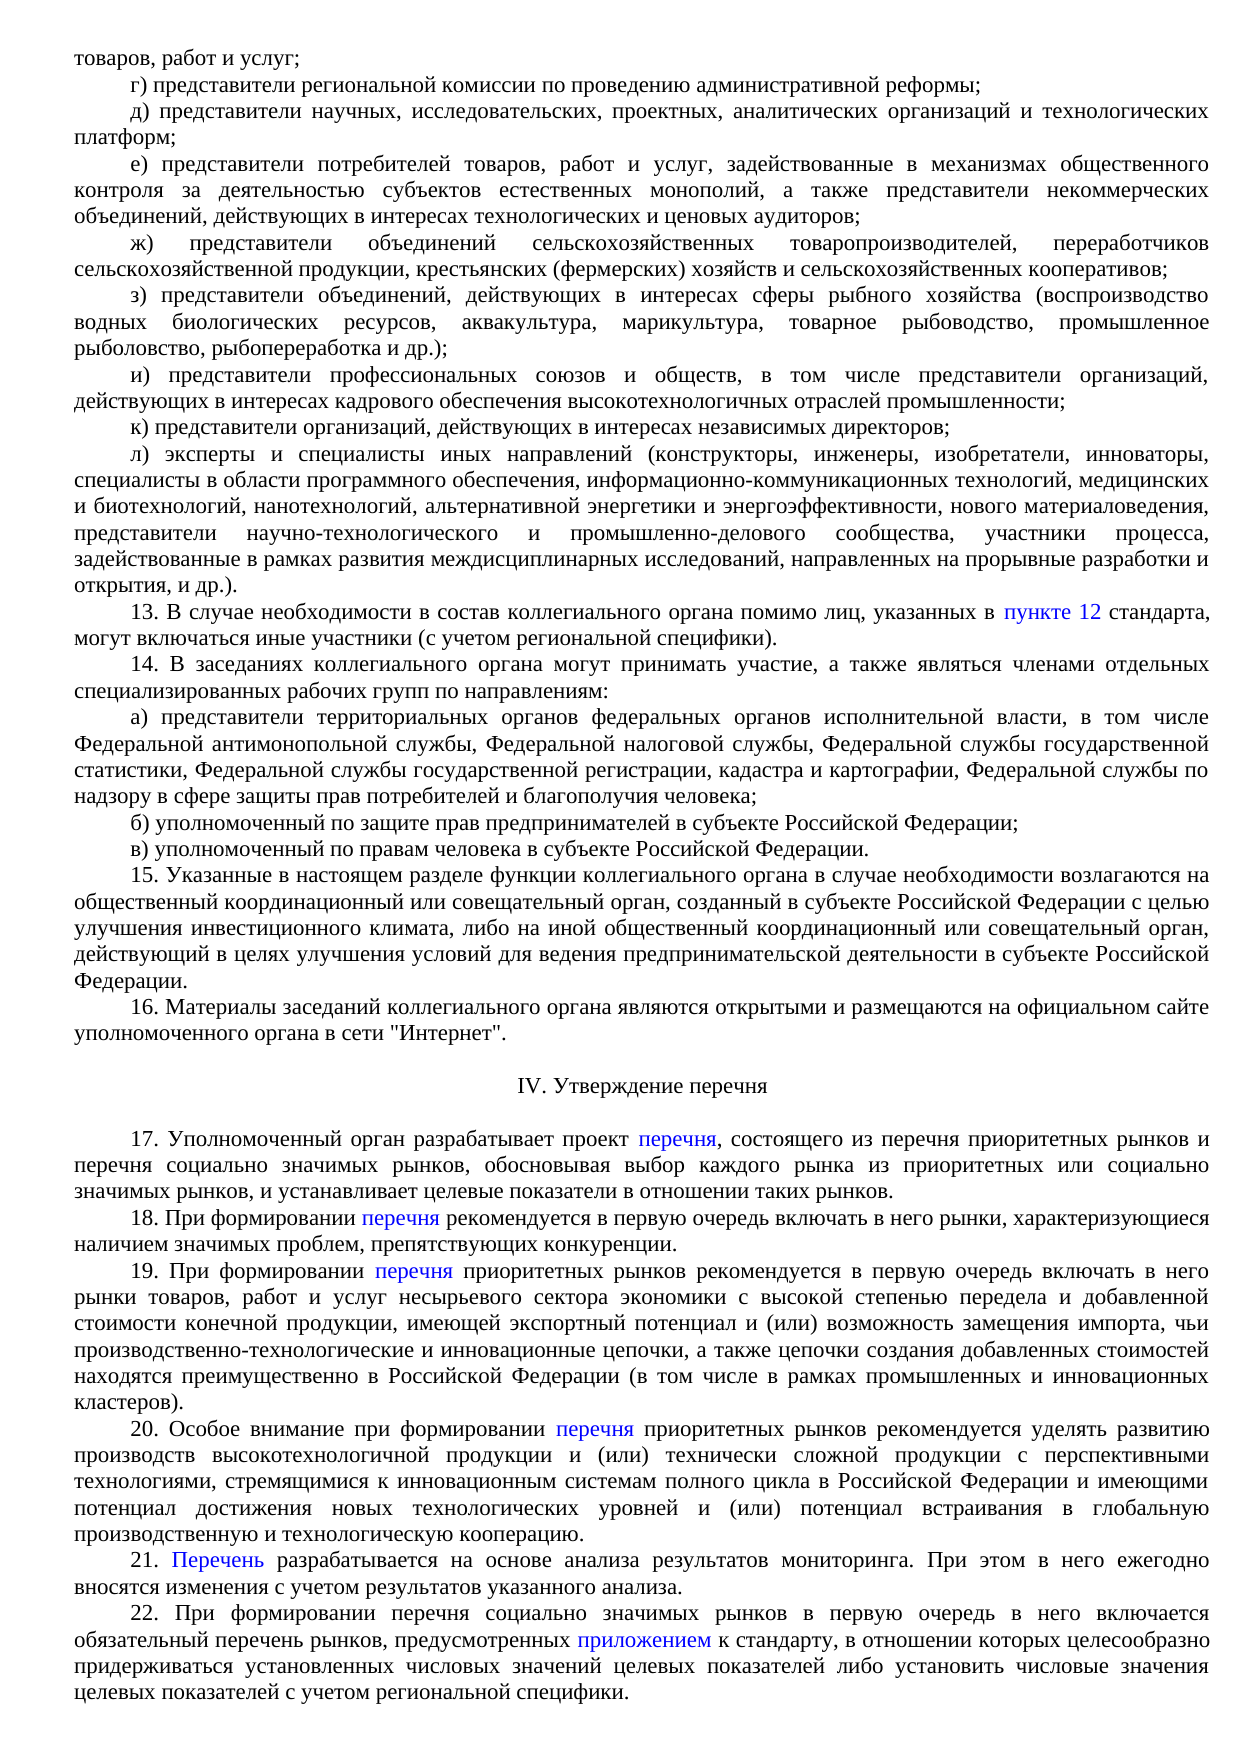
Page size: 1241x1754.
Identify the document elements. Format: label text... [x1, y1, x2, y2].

text 17. Уполномоченный орган разрабатывает проект перечня, состоящего из перечня приоритетных рынков и перечня социально значимых рынков, обосновывая выбор каждого рынка из приоритетных или социально значимых рынков, и устанавливает целевые показатели в отношении таких рынков. [74, 1125, 1211, 1204]
text 18. При формировании перечня рекомендуется в первую очередь включать в него рынки, характеризующиеся наличием значимых проблем, препятствующих конкуренции. [74, 1204, 1211, 1257]
text ж) представители объединений сельскохозяйственных товаропроизводителей, переработчиков сельскохозяйственной продукции, крестьянских (фермерских) хозяйств и сельскохозяйственных кооперативов; [74, 229, 1211, 282]
text 19. При формировании перечня приоритетных рынков рекомендуется в первую очередь включать в него рынки товаров, работ и услуг несырьевого сектора экономики с высокой степенью передела и добавленной стоимости конечной продукции, имеющей экспортный потенциал и (или) возможность замещения импорта, чьи производственно-технологические и инновационные цепочки, а также цепочки создания добавленных стоимостей находятся преимущественно в Российской Федерации (в том числе в рамках промышленных и инновационных кластеров). [74, 1257, 1211, 1415]
text к) представители организаций, действующих в интересах независимых директоров; [74, 413, 1211, 440]
text 13. В случае необходимости в состав коллегиального органа помимо лиц, указанных в пункте 12 стандарта, могут включаться иные участники (с учетом региональной специфики). [74, 598, 1211, 651]
text 21. Перечень разрабатывается на основе анализа результатов мониторинга. При этом в него ежегодно вносятся изменения с учетом результатов указанного анализа. [74, 1547, 1211, 1599]
text и) представители профессиональных союзов и обществ, в том числе представители организаций, действующих в интересах кадрового обеспечения высокотехнологичных отраслей промышленности; [74, 361, 1211, 413]
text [74, 44, 1211, 71]
text 14. В заседаниях коллегиального органа могут принимать участие, а также являться членами отдельных специализированных рабочих групп по направлениям: [74, 651, 1211, 703]
text 16. Материалы заседаний коллегиального органа являются открытыми и размещаются на официальном сайте уполномоченного органа в сети "Интернет". [74, 993, 1211, 1046]
text 22. При формировании перечня социально значимых рынков в первую очередь в него включается обязательный перечень рынков, предусмотренных приложением к стандарту, в отношении которых целесообразно придерживаться установленных числовых значений целевых показателей либо установить числовые значения целевых показателей с учетом региональной специфики. [74, 1599, 1211, 1705]
text в) уполномоченный по правам человека в субъекте Российской Федерации. [74, 835, 1211, 861]
text 15. Указанные в настоящем разделе функции коллегиального органа в случае необходимости возлагаются на общественный координационный или совещательный орган, созданный в субъекте Российской Федерации с целью улучшения инвестиционного климата, либо на иной общественный координационный или совещательный орган, действующий в целях улучшения условий для ведения предпринимательской деятельности в субъекте Российской Федерации. [74, 861, 1211, 993]
text д) представители научных, исследовательских, проектных, аналитических организаций и технологических платформ; [74, 97, 1211, 150]
text а) представители территориальных органов федеральных органов исполнительной власти, в том числе Федеральной антимонопольной службы, Федеральной налоговой службы, Федеральной службы государственной статистики, Федеральной службы государственной регистрации, кадастра и картографии, Федеральной службы по надзору в сфере защиты прав потребителей и благополучия человека; [74, 703, 1211, 809]
text е) представители потребителей товаров, работ и услуг, задействованные в механизмах общественного контроля за деятельностью субъектов естественных монополий, а также представители некоммерческих объединений, действующих в интересах технологических и ценовых аудиторов; [74, 150, 1211, 229]
text г) представители региональной комиссии по проведению административной реформы; [74, 71, 1211, 97]
text б) уполномоченный по защите прав предпринимателей в субъекте Российской Федерации; [74, 809, 1211, 835]
text 20. Особое внимание при формировании перечня приоритетных рынков рекомендуется уделять развитию производств высокотехнологичной продукции и (или) технически сложной продукции с перспективными технологиями, стремящимися к инновационным системам полного цикла в Российской Федерации и имеющими потенциал достижения новых технологических уровней и (или) потенциал встраивания в глобальную производственную и технологическую кооперацию. [74, 1415, 1211, 1547]
text л) эксперты и специалисты иных направлений (конструкторы, инженеры, изобретатели, инноваторы, специалисты в области программного обеспечения, информационно-коммуникационных технологий, медицинских и биотехнологий, нанотехнологий, альтернативной энергетики и энергоэффективности, нового материаловедения, представители научно-технологического и промышленно-делового сообщества, участники процесса, задействованные в рамках развития междисциплинарных исследований, направленных на прорывные разработки и открытия, и др.). [74, 440, 1211, 598]
text IV. Утверждение перечня [74, 1072, 1211, 1098]
text з) представители объединений, действующих в интересах сферы рыбного хозяйства (воспроизводство водных биологических ресурсов, аквакультура, марикультура, товарное рыбоводство, промышленное рыболовство, рыбопереработка и др.); [74, 282, 1211, 361]
